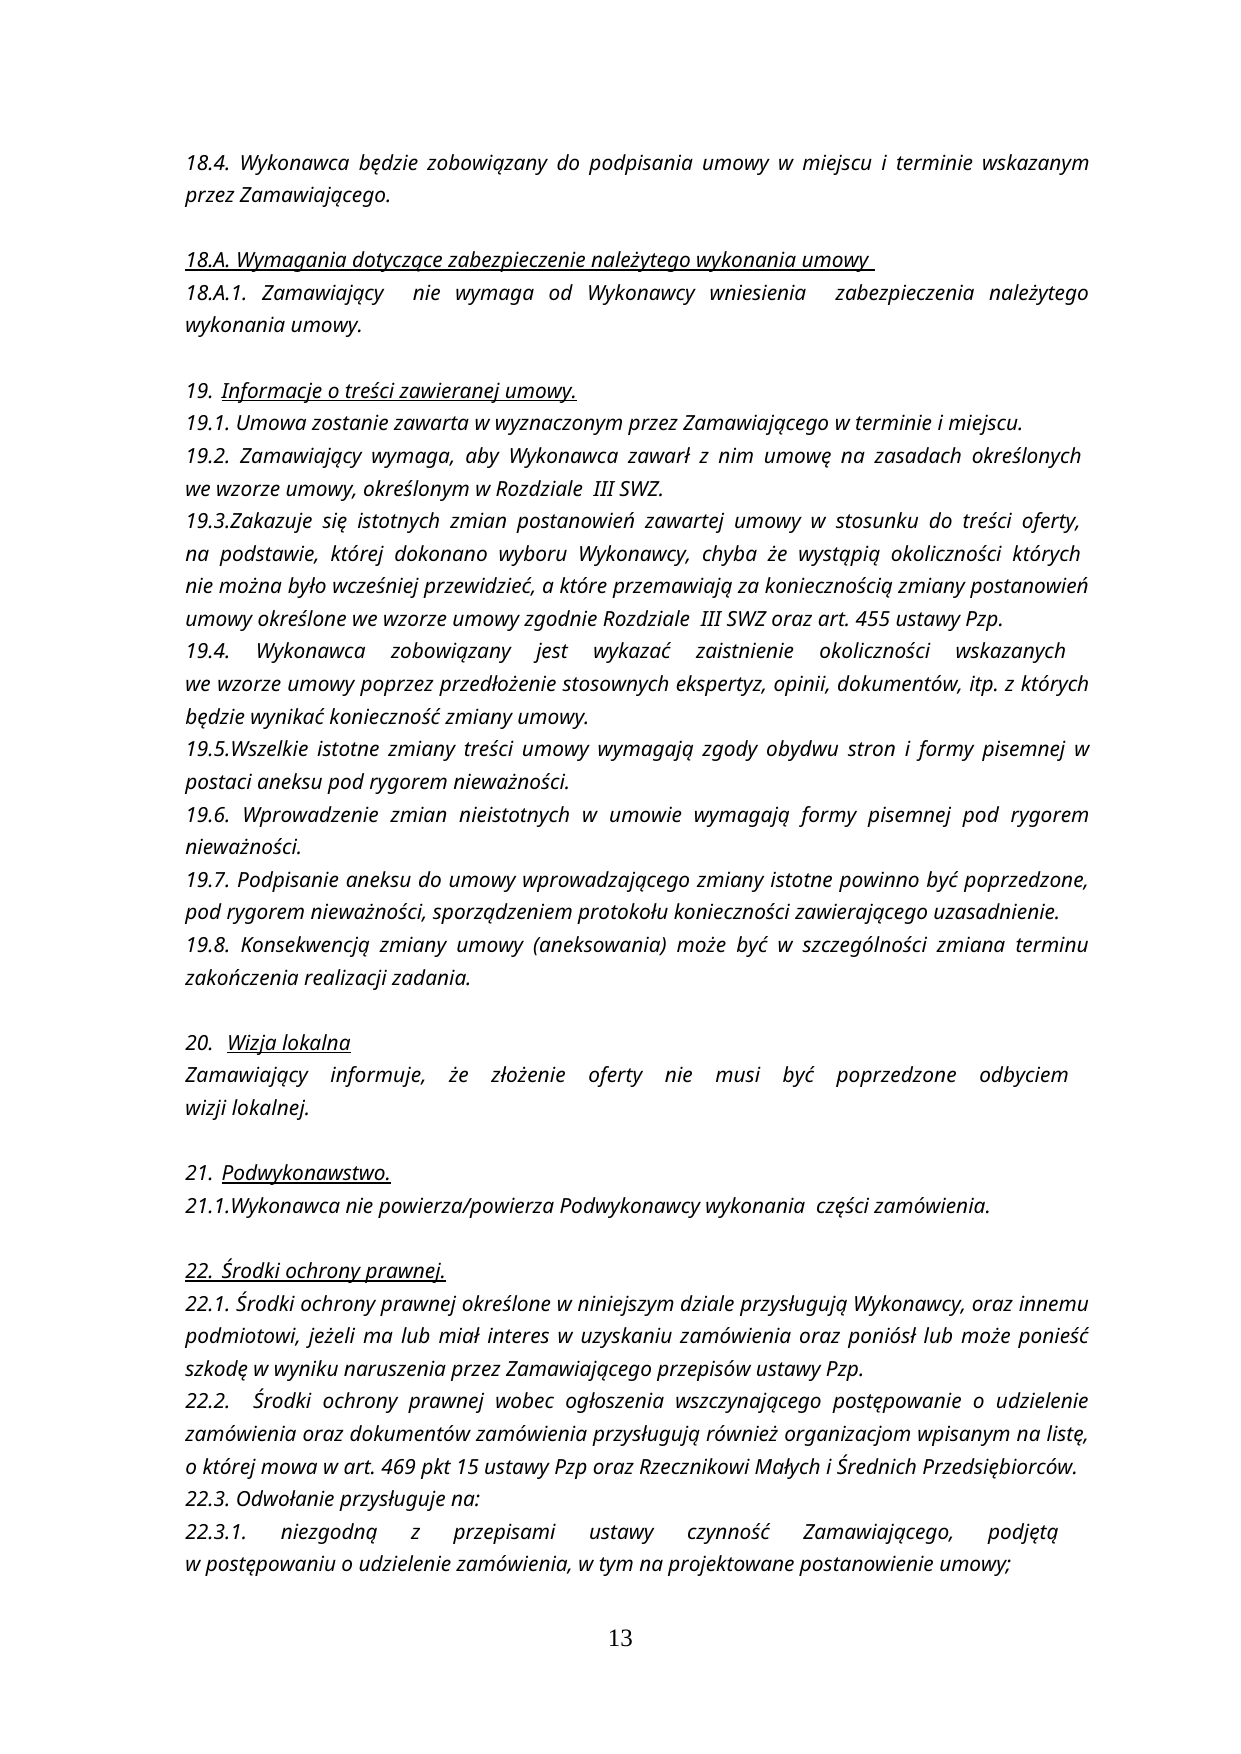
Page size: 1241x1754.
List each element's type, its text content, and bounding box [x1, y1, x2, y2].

text 22.2. Środki ochrony prawnej wobec ogłoszenia wszczynającego postępowanie o udzielenie zamówienia oraz dokumentów zamówienia przysługują również organizacjom wpisanym na listę, o której mowa w art. 469 pkt 15 ustawy Pzp oraz Rzecznikowi Małych i Średnich Przedsiębiorców. [185, 1387, 1093, 1480]
text 19.6. Wprowadzenie zmian nieistotnych w umowie wymagają formy pisemnej pod rygorem nieważności. [185, 800, 1093, 861]
text 18.A.1. Zamawiający nie wymaga od Wykonawcy wniesienia zabezpieczenia należytego wykonania umowy. [185, 278, 1093, 339]
text 19.3.Zakazuje się istotnych zmian postanowień zawartej umowy w stosunku do treści oferty, na podstawie, której dokonano wyboru Wykonawcy, chyba że wystąpią okoliczności których nie można było wcześniej przewidzieć, a które przemawiają za koniecznością zmiany postanowień umowy określone we wzorze umowy zgodnie Rozdziale III SWZ oraz art. 455 ustawy Pzp. [185, 506, 1093, 632]
text 19.4. Wykonawca zobowiązany jest wykazać zaistnienie okoliczności wskazanych we wzorze umowy poprzez przedłożenie stosownych ekspertyz, opinii, dokumentów, itp. z których będzie wynikać konieczność zmiany umowy. [185, 637, 1093, 730]
text 21.1.Wykonawca nie powierza/powierza Podwykonawcy wykonania części zamówienia. [185, 1191, 1093, 1219]
text 22.3.1. niezgodną z przepisami ustawy czynność Zamawiającego, podjętą w postępowaniu o udzielenie zamówienia, w tym na projektowane postanowienie umowy; [185, 1517, 1093, 1578]
text 19.8. Konsekwencją zmiany umowy (aneksowania) może być w szczególności zmiana terminu zakończenia realizacji zadania. [185, 930, 1093, 991]
text 19.7. Podpisanie aneksu do umowy wprowadzającego zmiany istotne powinno być poprzedzone, pod rygorem nieważności, sporządzeniem protokołu konieczności zawierającego uzasadnienie. [185, 865, 1093, 926]
text 18.4. Wykonawca będzie zobowiązany do podpisania umowy w miejscu i terminie wskazanym przez Zamawiającego. [185, 148, 1093, 209]
text 19. Informacje o treści zawieranej umowy. [185, 376, 1093, 404]
text 22.3. Odwołanie przysługuje na: [185, 1484, 1093, 1513]
text 19.5.Wszelkie istotne zmiany treści umowy wymagają zgody obydwu stron i formy pisemnej w postaci aneksu pod rygorem nieważności. [185, 734, 1093, 796]
text 21. Podwykonawstwo. [185, 1158, 1093, 1187]
text 22.1. Środki ochrony prawnej określone w niniejszym dziale przysługują Wykonawcy, oraz innemu podmiotowi, jeżeli ma lub miał interes w uzyskaniu zamówienia oraz poniósł lub może ponieść szkodę w wyniku naruszenia przez Zamawiającego przepisów ustawy Pzp. [185, 1289, 1093, 1382]
text 20. Wizja lokalna [185, 1028, 1093, 1056]
text 19.1. Umowa zostanie zawarta w wyznaczonym przez Zamawiającego w terminie i miejscu. [185, 408, 1093, 437]
text 18.A. Wymagania dotyczące zabezpieczenie należytego wykonania umowy [185, 245, 1093, 274]
text 19.2. Zamawiający wymaga, aby Wykonawca zawarł z nim umowę na zasadach określonych we wzorze umowy, określonym w Rozdziale III SWZ. [185, 441, 1093, 502]
text 22. Środki ochrony prawnej. [185, 1256, 1093, 1284]
text Zamawiający informuje, że złożenie oferty nie musi być poprzedzone odbyciem wizji lokalnej. [185, 1061, 1093, 1122]
